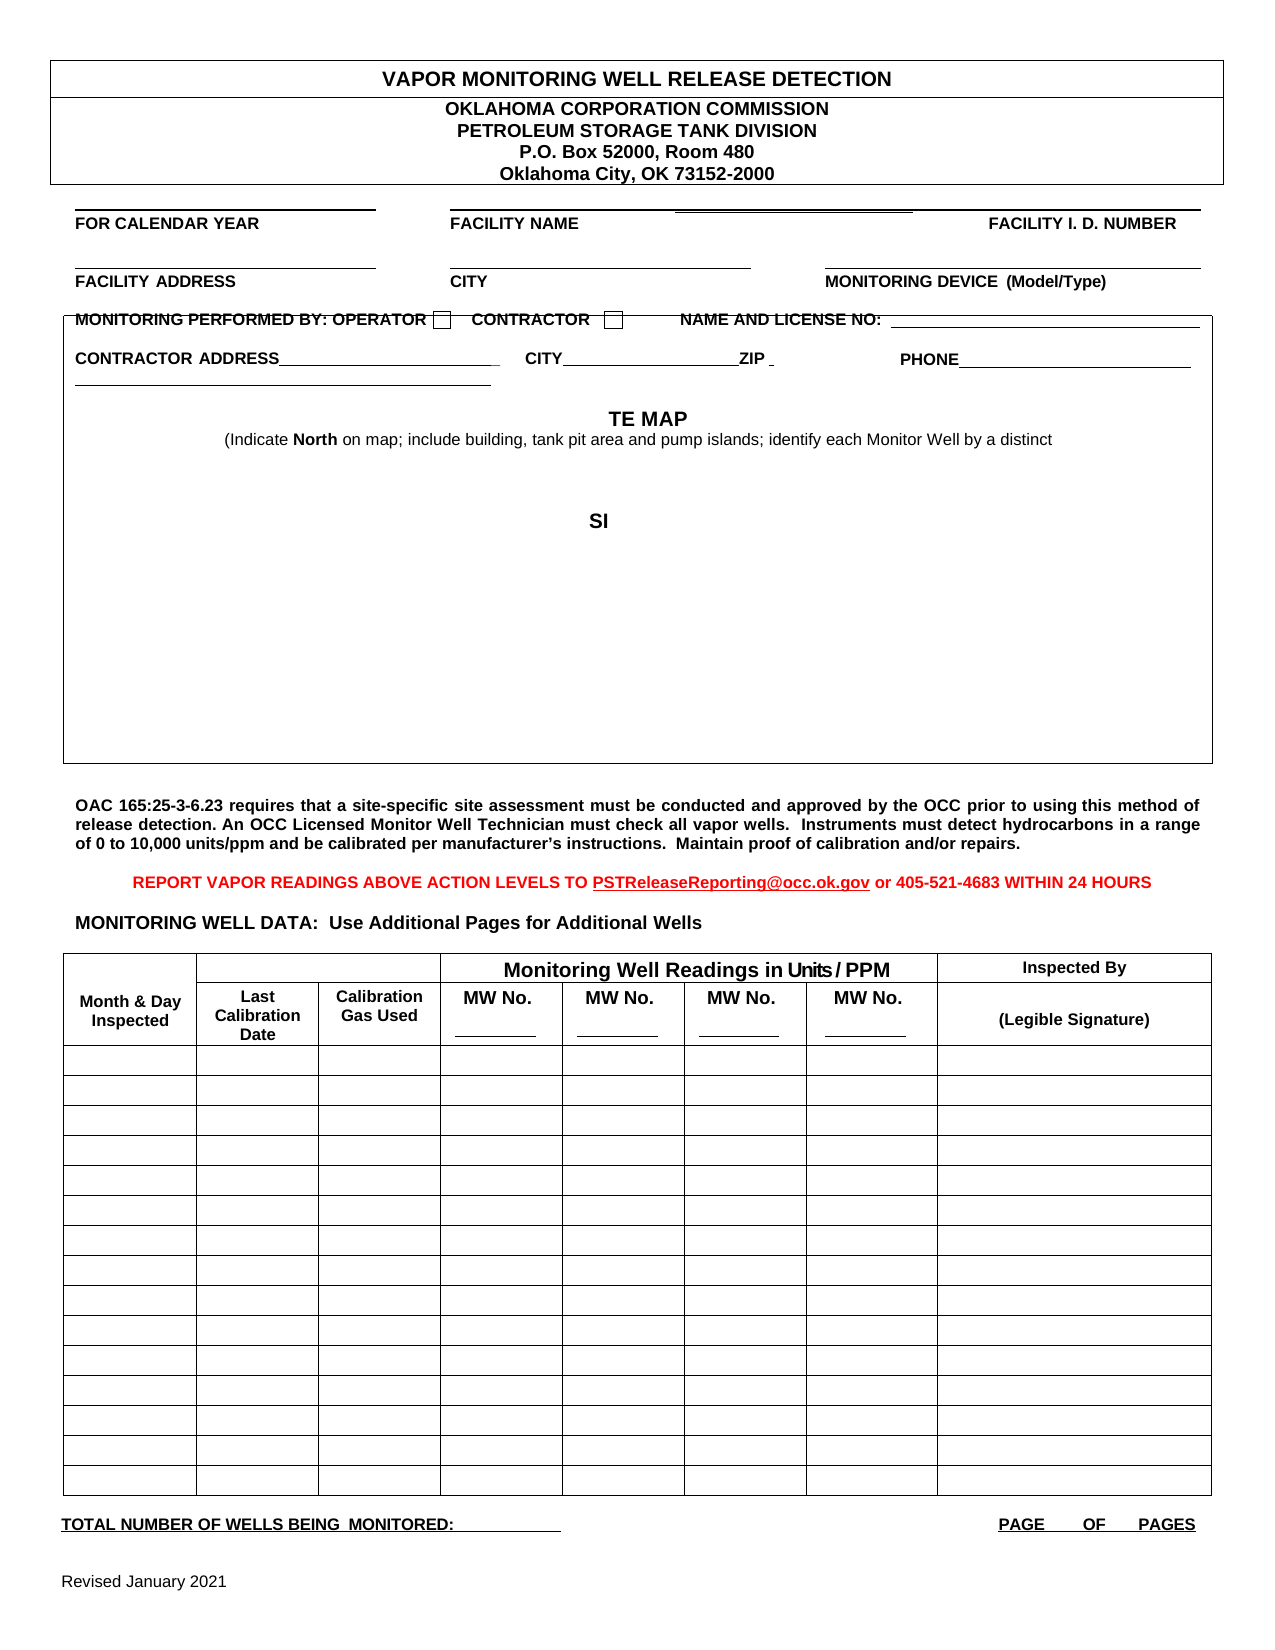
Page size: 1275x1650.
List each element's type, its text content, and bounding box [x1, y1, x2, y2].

table_cell [563, 1376, 684, 1405]
table_cell [807, 1316, 937, 1345]
table_cell [197, 1406, 318, 1435]
table_cell [685, 1466, 806, 1495]
text TOTAL NUMBER OF WELLS BEING MONITORED: PAGE OF PAGES [61, 1514, 1223, 1534]
table_cell [563, 1196, 684, 1225]
table_cell [563, 1046, 684, 1075]
table_cell [64, 1226, 196, 1255]
table_cell OKLAHOMA CORPORATION COMMISSION PETROLEUM STORAGE TANK DIVISION P.O. Box 52000, Room 480 Oklahoma City, OK 73152-2000 [51, 98, 1223, 184]
table_cell [938, 1166, 1211, 1195]
table_cell [807, 1076, 937, 1105]
table_cell [64, 1406, 196, 1435]
table_cell [197, 1136, 318, 1165]
table_cell [441, 1076, 562, 1105]
table_cell [441, 1466, 562, 1495]
table_cell [319, 1406, 440, 1435]
table_cell [685, 1436, 806, 1465]
table_header VAPOR MONITORING WELL RELEASE DETECTION [51, 61, 1223, 97]
table_cell [64, 1136, 196, 1165]
table_cell [441, 1316, 562, 1345]
table_cell [319, 1346, 440, 1375]
table_cell [563, 1136, 684, 1165]
table_cell [197, 1466, 318, 1495]
table_cell [441, 1166, 562, 1195]
table_header Monitoring Well Readings in Units / PPM [441, 954, 937, 982]
table_cell [319, 1166, 440, 1195]
text FOR CALENDAR YEAR FACILITY NAME FACILITY I. D. NUMBER [75, 214, 1223, 233]
table_cell [64, 1046, 196, 1075]
table_cell [563, 1106, 684, 1135]
table_cell MW No. [685, 983, 806, 1045]
table_cell [563, 1076, 684, 1105]
table_cell [938, 1106, 1211, 1135]
table_cell [938, 1316, 1211, 1345]
text REPORT VAPOR READINGS ABOVE ACTION LEVELS TO PSTReleaseReporting@occ.ok.gov or 405-521-4683 WITHIN 24 HOURS [61, 873, 1223, 892]
table_cell [938, 1406, 1211, 1435]
table_cell [685, 1316, 806, 1345]
table_cell [441, 1406, 562, 1435]
table_cell [197, 1106, 318, 1135]
table_cell [64, 1436, 196, 1465]
table_cell [319, 1316, 440, 1345]
table_cell [563, 1346, 684, 1375]
table_cell [685, 1376, 806, 1405]
table_cell [685, 1166, 806, 1195]
table_cell [441, 1226, 562, 1255]
table_cell [563, 1286, 684, 1315]
table_cell [563, 1436, 684, 1465]
table_cell [563, 1226, 684, 1255]
table_cell [563, 1166, 684, 1195]
text CONTRACTOR ADDRESS _ CITY ZIP [75, 349, 881, 387]
table_cell [685, 1136, 806, 1165]
table_cell [197, 1346, 318, 1375]
table_cell [319, 1466, 440, 1495]
table_cell [319, 1196, 440, 1225]
table_cell [197, 1316, 318, 1345]
table_cell [441, 1196, 562, 1225]
table_cell [938, 1226, 1211, 1255]
text PHONE [900, 350, 1212, 369]
table_cell [319, 1226, 440, 1255]
table_cell [938, 1376, 1211, 1405]
text FACILITY ADDRESS CITY MONITORING DEVICE (Model/Type) [75, 272, 1223, 291]
table_cell [685, 1346, 806, 1375]
table_cell [807, 1466, 937, 1495]
table_cell MW No. [807, 983, 937, 1045]
table_cell [807, 1226, 937, 1255]
table_cell [938, 1286, 1211, 1315]
table_cell [319, 1436, 440, 1465]
table_cell [563, 1466, 684, 1495]
table_cell [64, 1376, 196, 1405]
table_cell [807, 1376, 937, 1405]
table_cell [441, 1106, 562, 1135]
table_cell [64, 1316, 196, 1345]
table_cell [197, 1046, 318, 1075]
table_cell [64, 1196, 196, 1225]
table_cell [319, 1136, 440, 1165]
table_cell [319, 1376, 440, 1405]
table_cell [563, 1406, 684, 1435]
table_header Inspected By [938, 954, 1211, 982]
table_cell [64, 1256, 196, 1285]
table_cell [319, 1106, 440, 1135]
table_header [197, 954, 440, 982]
table_cell [319, 1286, 440, 1315]
table_cell [938, 1436, 1211, 1465]
table_cell [441, 1286, 562, 1315]
table_cell [197, 1286, 318, 1315]
table_cell [807, 1046, 937, 1075]
table_cell [807, 1166, 937, 1195]
table_cell [685, 1286, 806, 1315]
table_cell [197, 1076, 318, 1105]
table_cell [441, 1136, 562, 1165]
table_cell [319, 1076, 440, 1105]
table_cell [64, 1106, 196, 1135]
table_cell MW No. [441, 983, 562, 1045]
table_cell [197, 1256, 318, 1285]
table_cell [938, 1076, 1211, 1105]
table_cell [807, 1196, 937, 1225]
table_header Month & Day Inspected [64, 954, 196, 1045]
table_cell [441, 1436, 562, 1465]
table_cell MW No. [563, 983, 684, 1045]
table_cell [685, 1076, 806, 1105]
table_cell [197, 1436, 318, 1465]
text MONITORING WELL DATA: Use Additional Pages for Additional Wells [75, 911, 1223, 933]
table_cell [441, 1346, 562, 1375]
table_cell [938, 1046, 1211, 1075]
table_cell [64, 1076, 196, 1105]
table_cell [563, 1316, 684, 1345]
table_cell (Legible Signature) [938, 983, 1211, 1045]
table_cell [441, 1256, 562, 1285]
table_cell [64, 1286, 196, 1315]
table_cell [685, 1406, 806, 1435]
table_cell [685, 1256, 806, 1285]
text Revised January 2021 [61, 1572, 1223, 1591]
table_cell [807, 1136, 937, 1165]
table_cell [938, 1136, 1211, 1165]
table_cell [563, 1256, 684, 1285]
table_cell [807, 1106, 937, 1135]
table_cell Last Calibration Date [197, 983, 318, 1045]
table_cell [197, 1166, 318, 1195]
table_cell [64, 1466, 196, 1495]
table_cell [197, 1226, 318, 1255]
table_cell [319, 1256, 440, 1285]
table_cell [938, 1466, 1211, 1495]
table_cell [807, 1346, 937, 1375]
table_cell [807, 1256, 937, 1285]
table_cell [938, 1346, 1211, 1375]
text MONITORING PERFORMED BY: OPERATOR CONTRACTOR NAME AND LICENSE NO: [75, 310, 1223, 329]
table_cell [938, 1196, 1211, 1225]
table_cell [441, 1376, 562, 1405]
table_cell [64, 1166, 196, 1195]
table_cell Calibration Gas Used [319, 983, 440, 1045]
table_cell [64, 1346, 196, 1375]
table_cell [807, 1406, 937, 1435]
table_cell [685, 1106, 806, 1135]
table_cell [685, 1196, 806, 1225]
table_cell [807, 1286, 937, 1315]
table_cell [197, 1376, 318, 1405]
table_cell [807, 1436, 937, 1465]
table_cell [197, 1196, 318, 1225]
table_cell [319, 1046, 440, 1075]
table_cell [685, 1226, 806, 1255]
table_cell [685, 1046, 806, 1075]
table_cell [938, 1256, 1211, 1285]
table_cell [441, 1046, 562, 1075]
